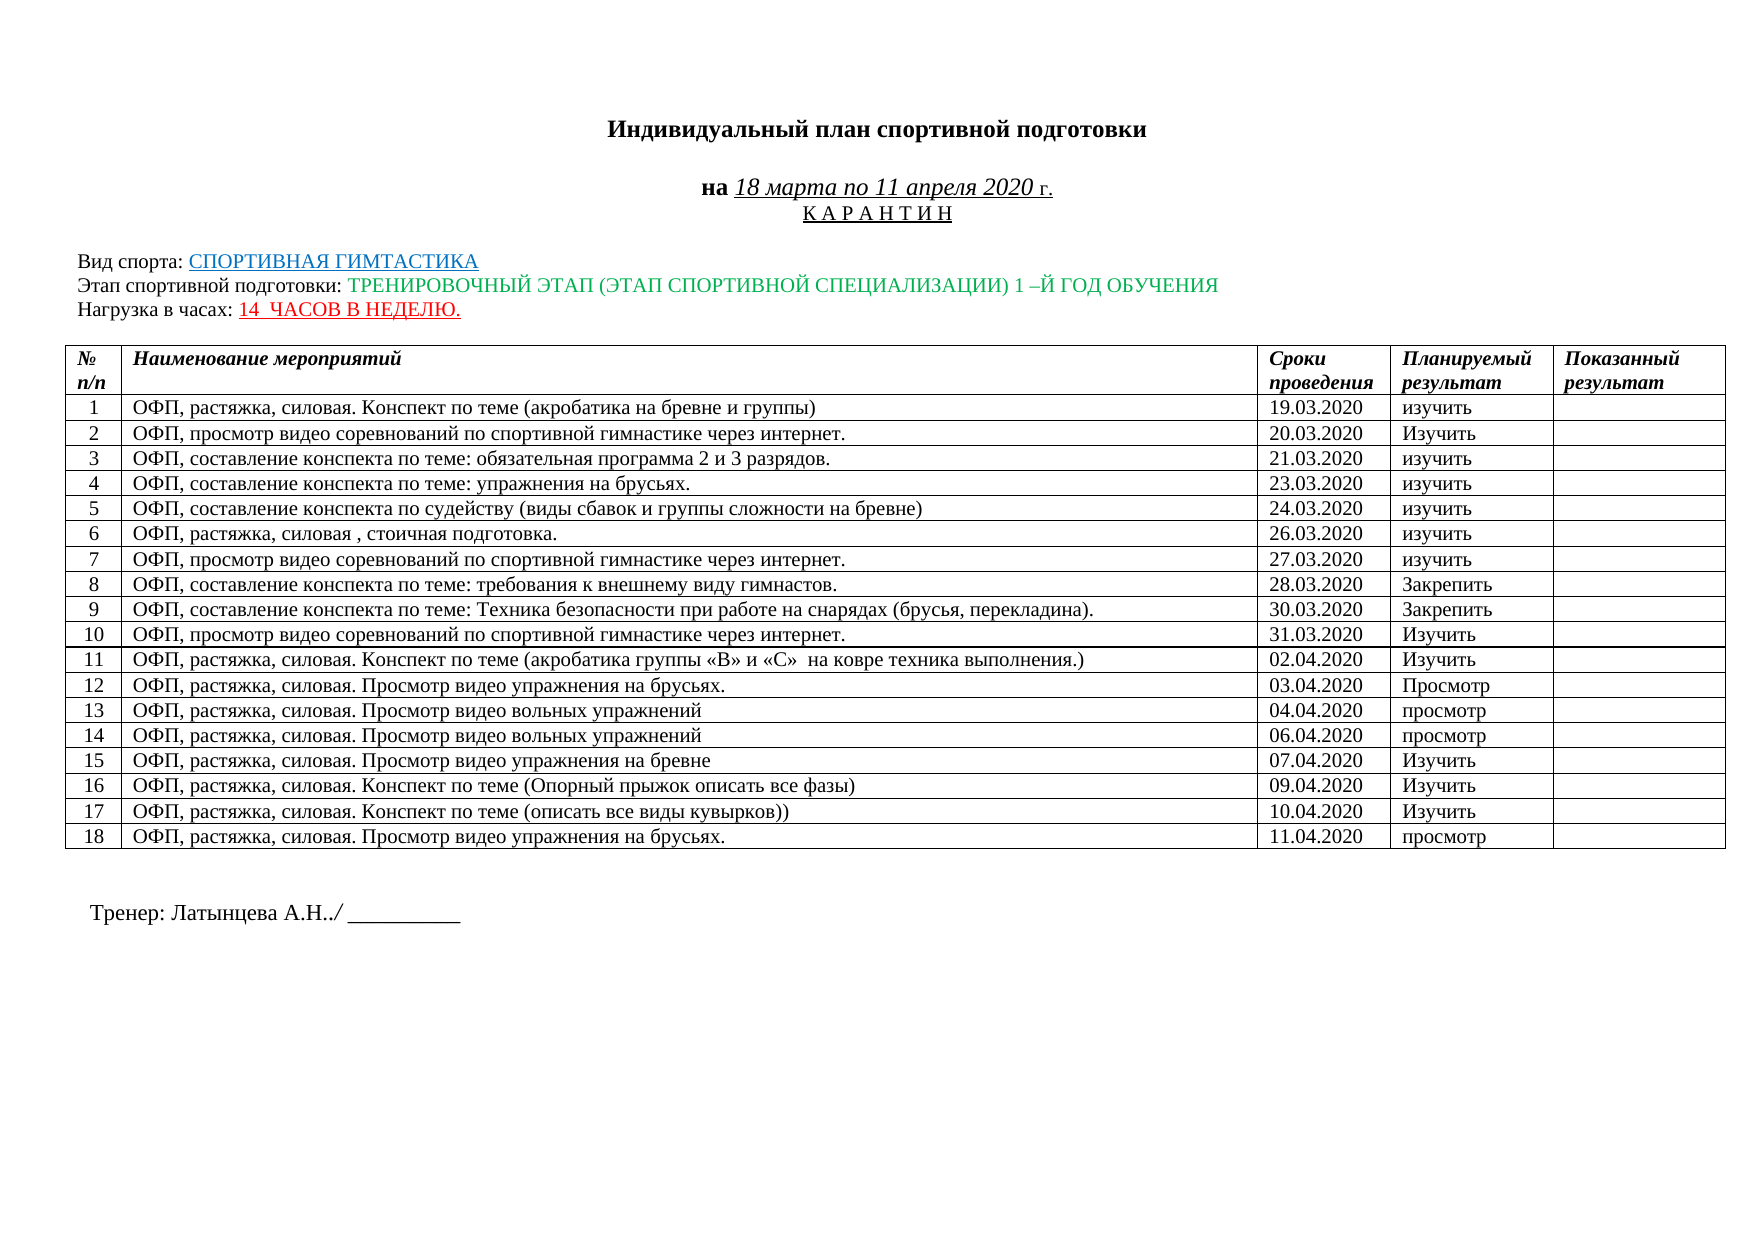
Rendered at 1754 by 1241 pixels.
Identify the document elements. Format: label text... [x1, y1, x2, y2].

table_cell 31.03.2020 [1258, 622, 1390, 646]
table_cell 07.04.2020 [1258, 748, 1390, 772]
table_cell Просмотр [1391, 673, 1553, 697]
table_cell Закрепить [1391, 597, 1553, 621]
table_cell ОФП, составление конспекта по судейству (виды сбавок и группы сложности на бревне) [122, 496, 1257, 520]
table_cell 28.03.2020 [1258, 572, 1390, 596]
table_cell 4 [66, 471, 121, 495]
table_cell 06.04.2020 [1258, 723, 1390, 747]
table_cell 09.04.2020 [1258, 774, 1390, 798]
table_cell ОФП, растяжка, силовая. Просмотр видео упражнения на брусьях. [122, 673, 1257, 697]
table_cell ОФП, растяжка, силовая. Просмотр видео упражнения на бревне [122, 748, 1257, 772]
table_cell 18 [66, 824, 121, 848]
table_cell 03.04.2020 [1258, 673, 1390, 697]
table_cell [1554, 446, 1725, 470]
table_cell [1554, 774, 1725, 798]
table_cell ОФП, растяжка, силовая. Конспект по теме (акробатика на бревне и группы) [122, 395, 1257, 419]
table_cell Изучить [1391, 774, 1553, 798]
table_cell [1554, 572, 1725, 596]
table_cell 04.04.2020 [1258, 698, 1390, 722]
text на 18 марта по 11 апреля 2020 г. [77, 172, 1677, 201]
text Индивидуальный план спортивной подготовки [77, 114, 1677, 143]
table_cell [1554, 648, 1725, 672]
table_cell 19.03.2020 [1258, 395, 1390, 419]
table_cell 26.03.2020 [1258, 521, 1390, 546]
table_cell [1554, 521, 1725, 546]
table_cell Изучить [1391, 648, 1553, 672]
table_cell [1554, 799, 1725, 823]
table_cell ОФП, составление конспекта по теме: обязательная программа 2 и 3 разрядов. [122, 446, 1257, 470]
table_header Показанный результат [1554, 346, 1725, 394]
table_cell 23.03.2020 [1258, 471, 1390, 495]
table_cell ОФП, растяжка, силовая. Конспект по теме (описать все виды кувырков)) [122, 799, 1257, 823]
table_cell 9 [66, 597, 121, 621]
table_cell просмотр [1391, 824, 1553, 848]
table_cell 12 [66, 673, 121, 697]
table_header Планируемый результат [1391, 346, 1553, 394]
table_cell [1554, 597, 1725, 621]
text Тренер: Латынцева А.Н../ _________ [89, 897, 1714, 926]
table_header Наименование мероприятий [122, 346, 1257, 394]
table_cell 13 [66, 698, 121, 722]
table_cell [1554, 748, 1725, 772]
table_cell Изучить [1391, 799, 1553, 823]
table_cell 24.03.2020 [1258, 496, 1390, 520]
table_cell просмотр [1391, 723, 1553, 747]
table_cell [1554, 471, 1725, 495]
table_cell изучить [1391, 395, 1553, 419]
text Этап спортивной подготовки: ТРЕНИРОВОЧНЫЙ ЭТАП (ЭТАП СПОРТИВНОЙ СПЕЦИАЛИЗАЦИИ) 1 –Й ГОД ОБУЧЕНИЯ [77, 273, 1677, 297]
table_cell [1554, 824, 1725, 848]
table_cell 20.03.2020 [1258, 421, 1390, 445]
table_cell изучить [1391, 446, 1553, 470]
table_cell 1 [66, 395, 121, 419]
table_cell 3 [66, 446, 121, 470]
table_cell 16 [66, 774, 121, 798]
table_cell [1554, 622, 1725, 646]
table_header № п/п [66, 346, 121, 394]
table_cell [1554, 395, 1725, 419]
table_cell Изучить [1391, 748, 1553, 772]
table_cell [1554, 723, 1725, 747]
table_cell [1554, 698, 1725, 722]
table_cell [1554, 547, 1725, 571]
table_cell Изучить [1391, 421, 1553, 445]
table_cell ОФП, растяжка, силовая. Конспект по теме (акробатика группы «В» и «С» на ковре техника выполнения.) [122, 648, 1257, 672]
table_cell [1554, 496, 1725, 520]
table_cell изучить [1391, 547, 1553, 571]
table_cell 10.04.2020 [1258, 799, 1390, 823]
table_cell 30.03.2020 [1258, 597, 1390, 621]
table_cell Закрепить [1391, 572, 1553, 596]
table_cell 11.04.2020 [1258, 824, 1390, 848]
table_cell ОФП, просмотр видео соревнований по спортивной гимнастике через интернет. [122, 622, 1257, 646]
table_cell 14 [66, 723, 121, 747]
text К А Р А Н Т И Н [77, 201, 1677, 225]
table_cell ОФП, растяжка, силовая , стоичная подготовка. [122, 521, 1257, 546]
table_cell ОФП, просмотр видео соревнований по спортивной гимнастике через интернет. [122, 547, 1257, 571]
table_cell ОФП, растяжка, силовая. Просмотр видео вольных упражнений [122, 723, 1257, 747]
table_cell 5 [66, 496, 121, 520]
table_cell [1554, 673, 1725, 697]
table_cell просмотр [1391, 698, 1553, 722]
table_cell Изучить [1391, 622, 1553, 646]
table_cell 6 [66, 521, 121, 546]
table_cell ОФП, растяжка, силовая. Просмотр видео вольных упражнений [122, 698, 1257, 722]
table_cell 10 [66, 622, 121, 646]
table_cell ОФП, растяжка, силовая. Конспект по теме (Опорный прыжок описать все фазы) [122, 774, 1257, 798]
table_header Сроки проведения [1258, 346, 1390, 394]
table_cell 27.03.2020 [1258, 547, 1390, 571]
text Вид спорта: СПОРТИВНАЯ ГИМТАСТИКА [77, 249, 1677, 273]
table_cell ОФП, составление конспекта по теме: требования к внешнему виду гимнастов. [122, 572, 1257, 596]
table_cell 7 [66, 547, 121, 571]
table_cell ОФП, растяжка, силовая. Просмотр видео упражнения на брусьях. [122, 824, 1257, 848]
table_cell ОФП, просмотр видео соревнований по спортивной гимнастике через интернет. [122, 421, 1257, 445]
table_cell 02.04.2020 [1258, 648, 1390, 672]
table_cell ОФП, составление конспекта по теме: упражнения на брусьях. [122, 471, 1257, 495]
table_cell 21.03.2020 [1258, 446, 1390, 470]
table_cell 11 [66, 648, 121, 672]
table_cell [1554, 421, 1725, 445]
table_cell изучить [1391, 496, 1553, 520]
table_cell ОФП, составление конспекта по теме: Техника безопасности при работе на снарядах (брусья, перекладина). [122, 597, 1257, 621]
table_cell 15 [66, 748, 121, 772]
table_cell изучить [1391, 471, 1553, 495]
table_cell 17 [66, 799, 121, 823]
table_cell 8 [66, 572, 121, 596]
table_cell 2 [66, 421, 121, 445]
text Нагрузка в часах: 14 ЧАСОВ В НЕДЕЛЮ. [77, 297, 1677, 321]
table_cell изучить [1391, 521, 1553, 546]
